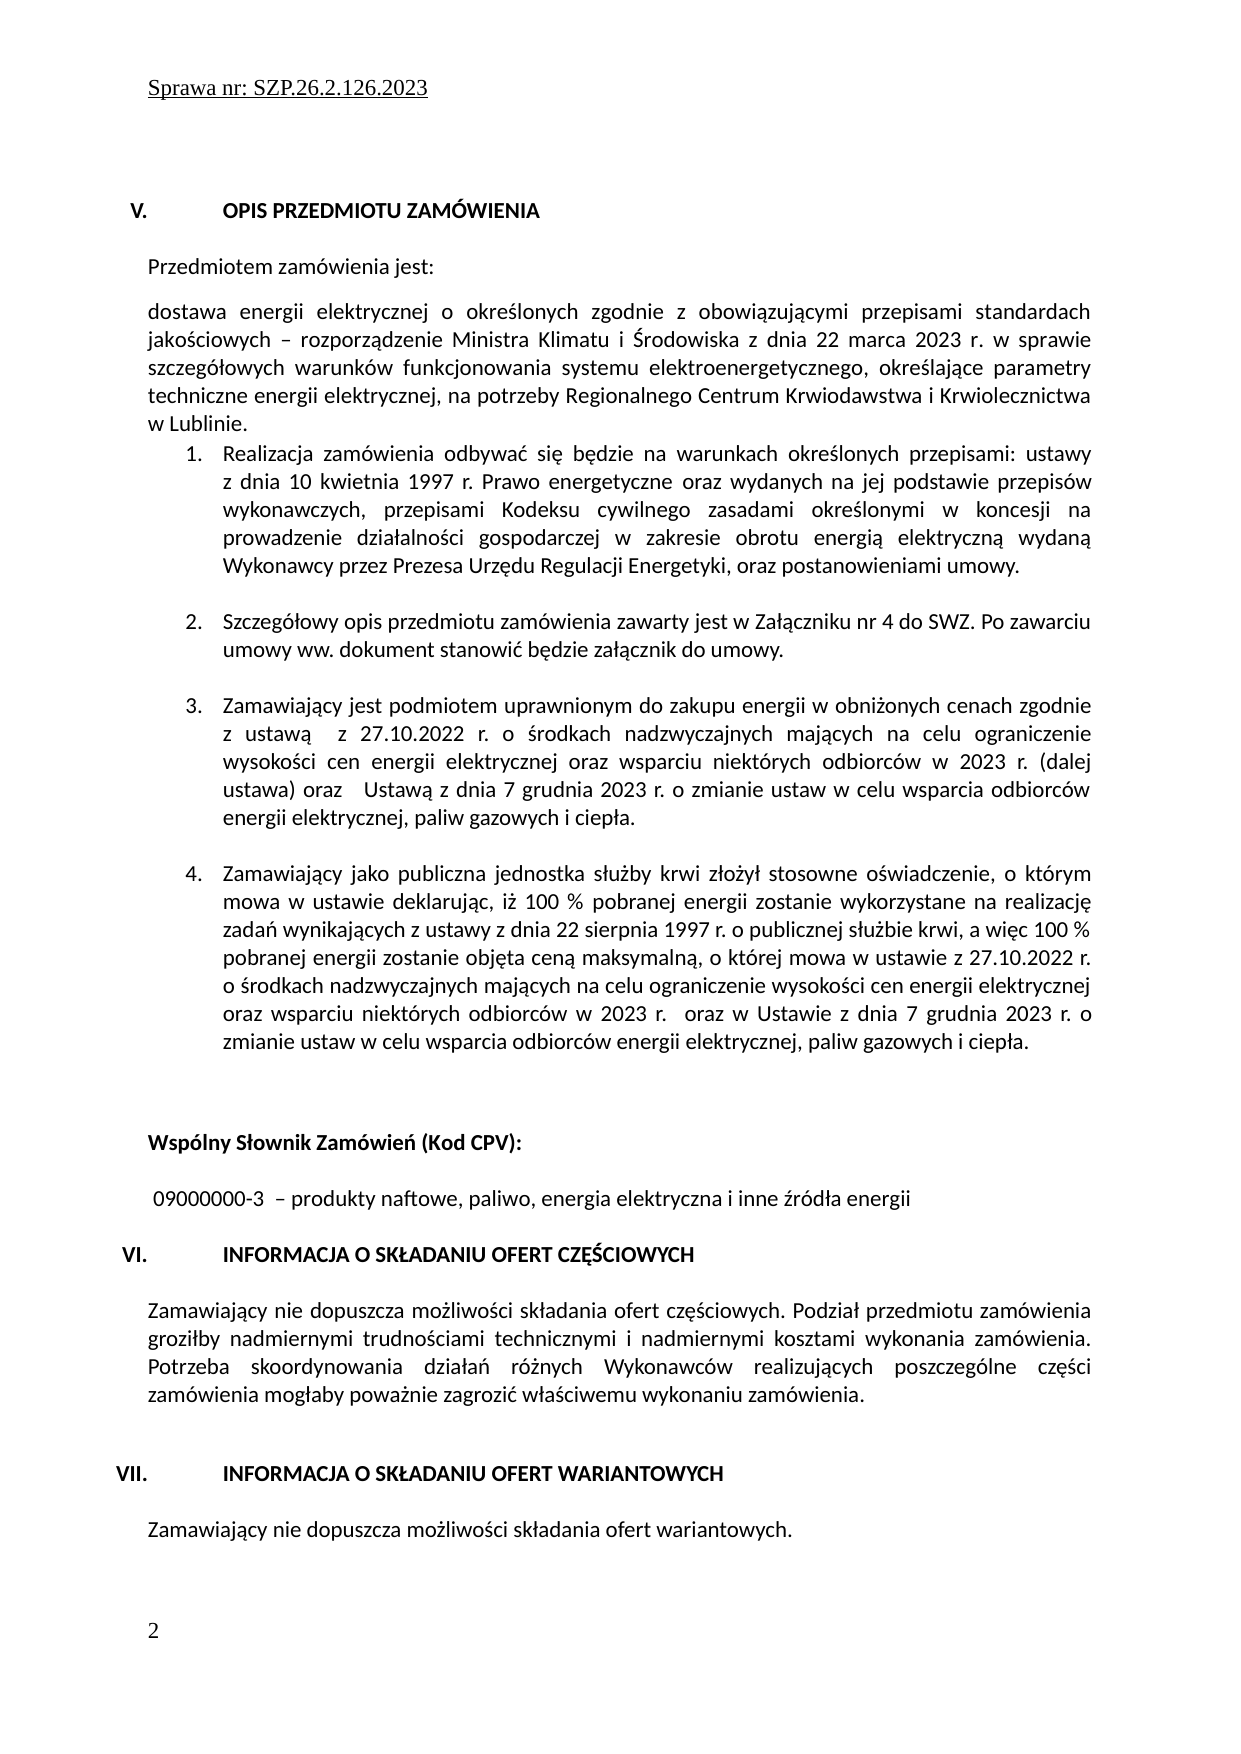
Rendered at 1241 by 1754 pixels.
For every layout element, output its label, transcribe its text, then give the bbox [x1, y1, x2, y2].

list Zamawiający jest podmiotem uprawnionym do zakupu energii w obniżonych cenach zgodnie z ustawą z 27.10.2022 r. o środkach nadzwyczajnych mających na celu ograniczenie wysokości cen energii elektrycznej oraz wsparciu niektórych odbiorców w 2023 r. (dalej ustawa) oraz Ustawą z dnia 7 grudnia 2023 r. o zmianie ustaw w celu wsparcia odbiorców energii elektrycznej, paliw gazowych i ciepła. [185, 691, 1093, 831]
text Przedmiotem zamówienia jest: [148, 252, 1093, 280]
text dostawa energii elektrycznej o określonych zgodnie z obowiązującymi przepisami standardach jakościowych – rozporządzenie Ministra Klimatu i Środowiska z dnia 22 marca 2023 r. w sprawie szczegółowych warunków funkcjonowania systemu elektroenergetycznego, określające parametry techniczne energii elektrycznej, na potrzeby Regionalnego Centrum Krwiodawstwa i Krwiolecznictwa w Lublinie. [148, 297, 1093, 437]
list OPIS PRZEDMIOTU ZAMÓWIENIA [148, 196, 1093, 224]
text 09000000-3 – produkty naftowe, paliwo, energia elektryczna i inne źródła energii [148, 1184, 1093, 1212]
list Szczegółowy opis przedmiotu zamówienia zawarty jest w Załączniku nr 4 do SWZ. Po zawarciu umowy ww. dokument stanowić będzie załącznik do umowy. [185, 607, 1093, 663]
list Realizacja zamówienia odbywać się będzie na warunkach określonych przepisami: ustawy z dnia 10 kwietnia 1997 r. Prawo energetyczne oraz wydanych na jej podstawie przepisów wykonawczych, przepisami Kodeksu cywilnego zasadami określonymi w koncesji na prowadzenie działalności gospodarczej w zakresie obrotu energią elektryczną wydaną Wykonawcy przez Prezesa Urzędu Regulacji Energetyki, oraz postanowieniami umowy. [185, 439, 1093, 579]
text Zamawiający nie dopuszcza możliwości składania ofert częściowych. Podział przedmiotu zamówienia groziłby nadmiernymi trudnościami technicznymi i nadmiernymi kosztami wykonania zamówienia. Potrzeba skoordynowania działań różnych Wykonawców realizujących poszczególne części zamówienia mogłaby poważnie zagrozić właściwemu wykonaniu zamówienia. [148, 1296, 1093, 1408]
list INFORMACJA O SKŁADANIU OFERT CZĘŚCIOWYCH [148, 1240, 1093, 1268]
list Zamawiający jako publiczna jednostka służby krwi złożył stosowne oświadczenie, o którym mowa w ustawie deklarując, iż 100 % pobranej energii zostanie wykorzystane na realizację zadań wynikających z ustawy z dnia 22 sierpnia 1997 r. o publicznej służbie krwi, a więc 100 % pobranej energii zostanie objęta ceną maksymalną, o której mowa w ustawie z 27.10.2022 r. o środkach nadzwyczajnych mających na celu ograniczenie wysokości cen energii elektrycznej oraz wsparciu niektórych odbiorców w 2023 r. oraz w Ustawie z dnia 7 grudnia 2023 r. o zmianie ustaw w celu wsparcia odbiorców energii elektrycznej, paliw gazowych i ciepła. [185, 859, 1093, 1056]
text Zamawiający nie dopuszcza możliwości składania ofert wariantowych. [148, 1515, 1093, 1543]
text Wspólny Słownik Zamówień (Kod CPV): [148, 1128, 1093, 1156]
list INFORMACJA O SKŁADANIU OFERT WARIANTOWYCH [148, 1459, 1093, 1487]
